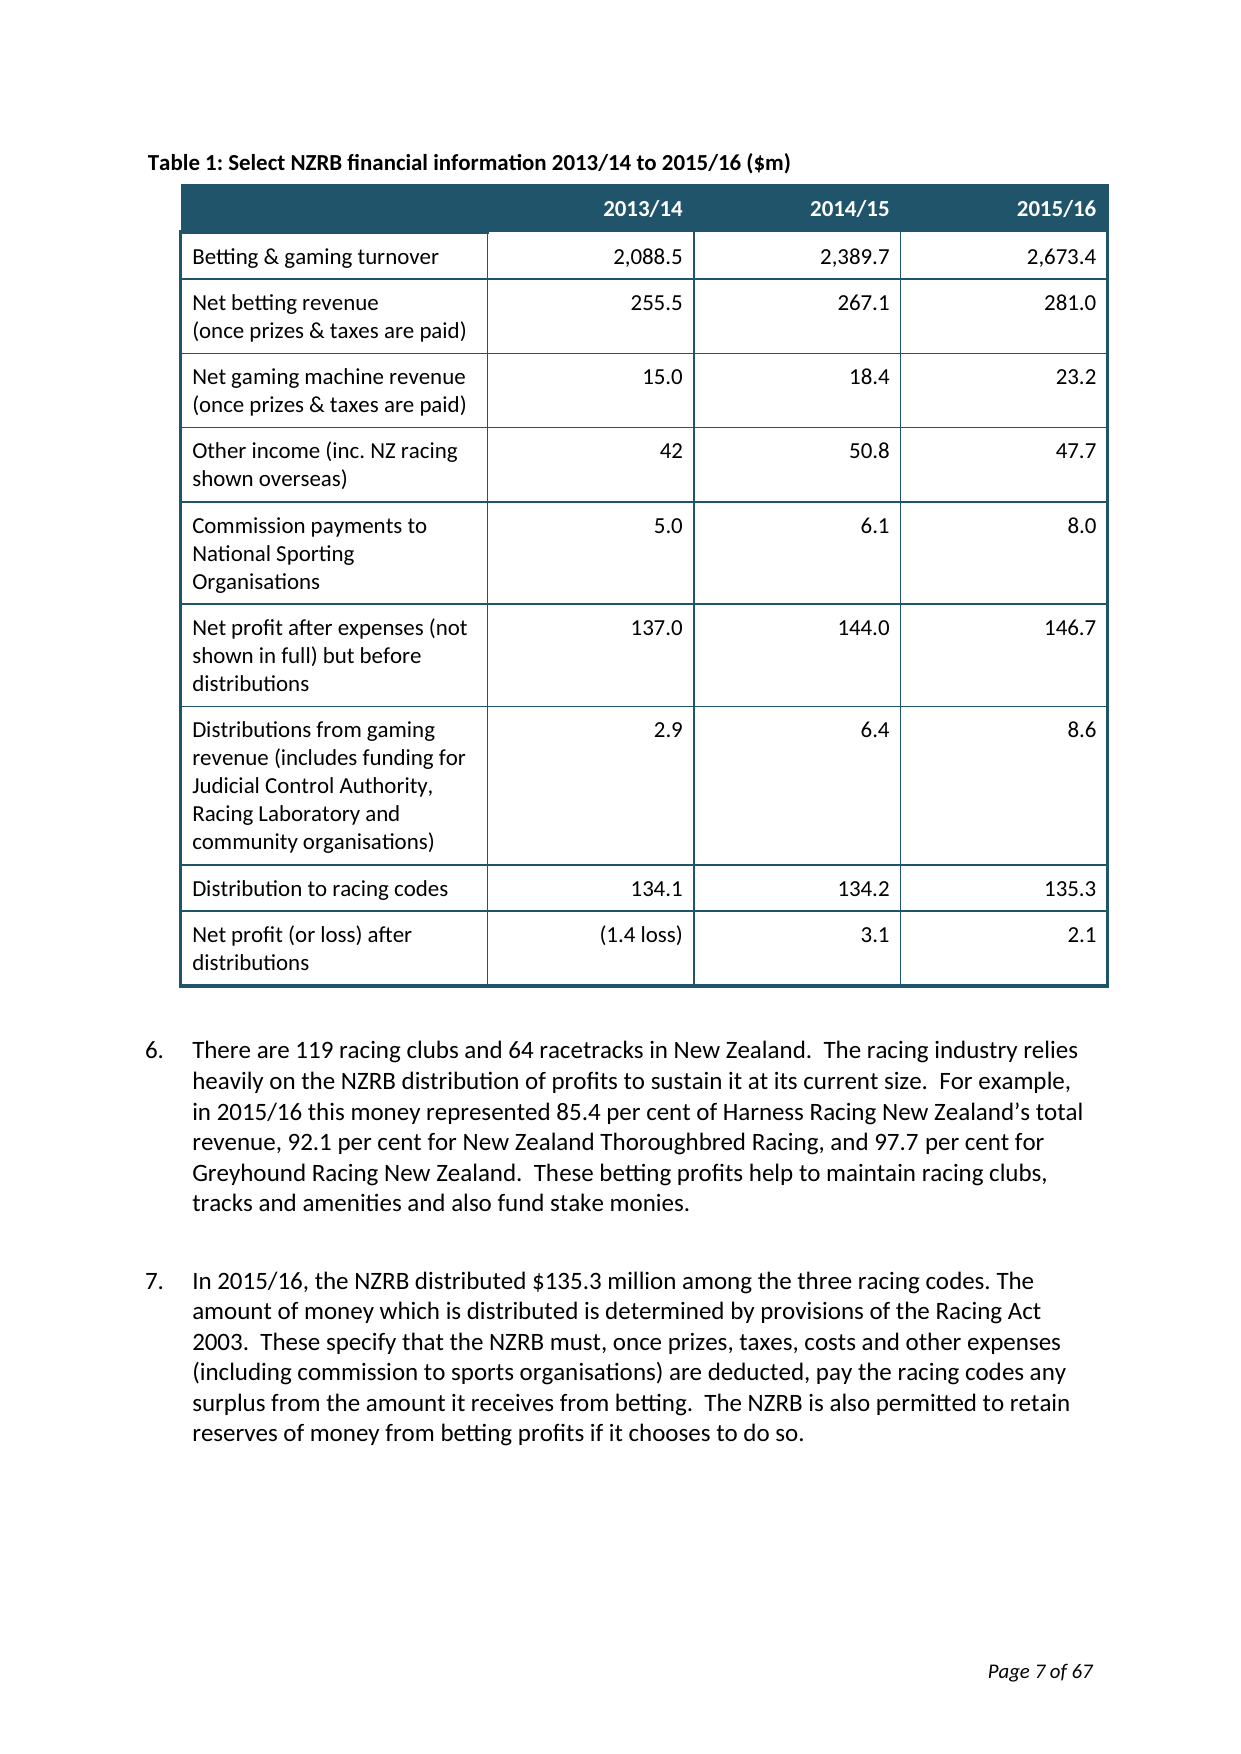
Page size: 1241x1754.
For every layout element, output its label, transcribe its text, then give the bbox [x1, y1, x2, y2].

table_header 2014/15 [696, 186, 899, 230]
table_cell 2.1 [901, 912, 1106, 984]
table_cell 134.1 [488, 866, 693, 910]
table_cell 137.0 [488, 605, 693, 706]
table_cell Distribution to racing codes [182, 866, 487, 910]
table_cell Distributions from gaming revenue (includes funding for Judicial Control Authority, Racing Laboratory and community organisations) [182, 707, 487, 864]
list There are 119 racing clubs and 64 racetracks in New Zealand. The racing industry relies heavily on the NZRB distribution of profits to sustain it at its current size. For example, in 2015/16 this money represented 85.4 per cent of Harness Racing New Zealand’s total revenue, 92.1 per cent for New Zealand Thoroughbred Racing, and 97.7 per cent for Greyhound Racing New Zealand. These betting profits help to maintain racing clubs, tracks and amenities and also fund stake monies. [145, 1035, 1092, 1218]
table_cell 18.4 [695, 354, 900, 427]
table_cell 2,389.7 [695, 232, 900, 278]
table_cell Betting & gaming turnover [182, 234, 487, 278]
table_cell 5.0 [488, 503, 693, 603]
table_cell Net profit after expenses (not shown in full) but before distributions [182, 605, 487, 706]
table_cell 134.2 [695, 866, 900, 910]
table_cell 6.1 [695, 503, 900, 603]
table_cell Net profit (or loss) after distributions [182, 912, 487, 984]
table_cell 144.0 [695, 605, 900, 706]
table_cell 6.4 [695, 707, 900, 864]
table_cell 50.8 [695, 428, 900, 501]
table_cell 15.0 [488, 354, 693, 427]
table_cell 255.5 [488, 280, 693, 352]
table_cell 47.7 [901, 428, 1106, 501]
table_header 2015/16 [902, 186, 1106, 230]
table_cell (1.4 loss) [488, 912, 693, 984]
table_cell 2,088.5 [488, 232, 693, 278]
table_cell 2.9 [488, 707, 693, 864]
table_cell Other income (inc. NZ racing shown overseas) [182, 428, 487, 501]
table_cell Net betting revenue (once prizes & taxes are paid) [182, 280, 487, 352]
table_cell 146.7 [901, 605, 1106, 706]
table_header 2013/14 [489, 186, 692, 230]
table_cell 23.2 [901, 354, 1106, 427]
table_cell 267.1 [695, 280, 900, 352]
table_cell Net gaming machine revenue (once prizes & taxes are paid) [182, 354, 487, 427]
table_cell 281.0 [901, 280, 1106, 352]
table_cell 3.1 [695, 912, 900, 984]
list In 2015/16, the NZRB distributed $135.3 million among the three racing codes. The amount of money which is distributed is determined by provisions of the Racing Act 2003. These specify that the NZRB must, once prizes, taxes, costs and other expenses (including commission to sports organisations) are deducted, pay the racing codes any surplus from the amount it receives from betting. The NZRB is also permitted to retain reserves of money from betting profits if it chooses to do so. [145, 1265, 1092, 1448]
table_cell 8.0 [901, 503, 1106, 603]
table_cell 135.3 [901, 866, 1106, 910]
table_cell 2,673.4 [901, 232, 1106, 278]
table_cell 42 [488, 428, 693, 501]
table_cell 8.6 [901, 707, 1106, 864]
table_cell Commission payments to National Sporting Organisations [182, 503, 487, 603]
